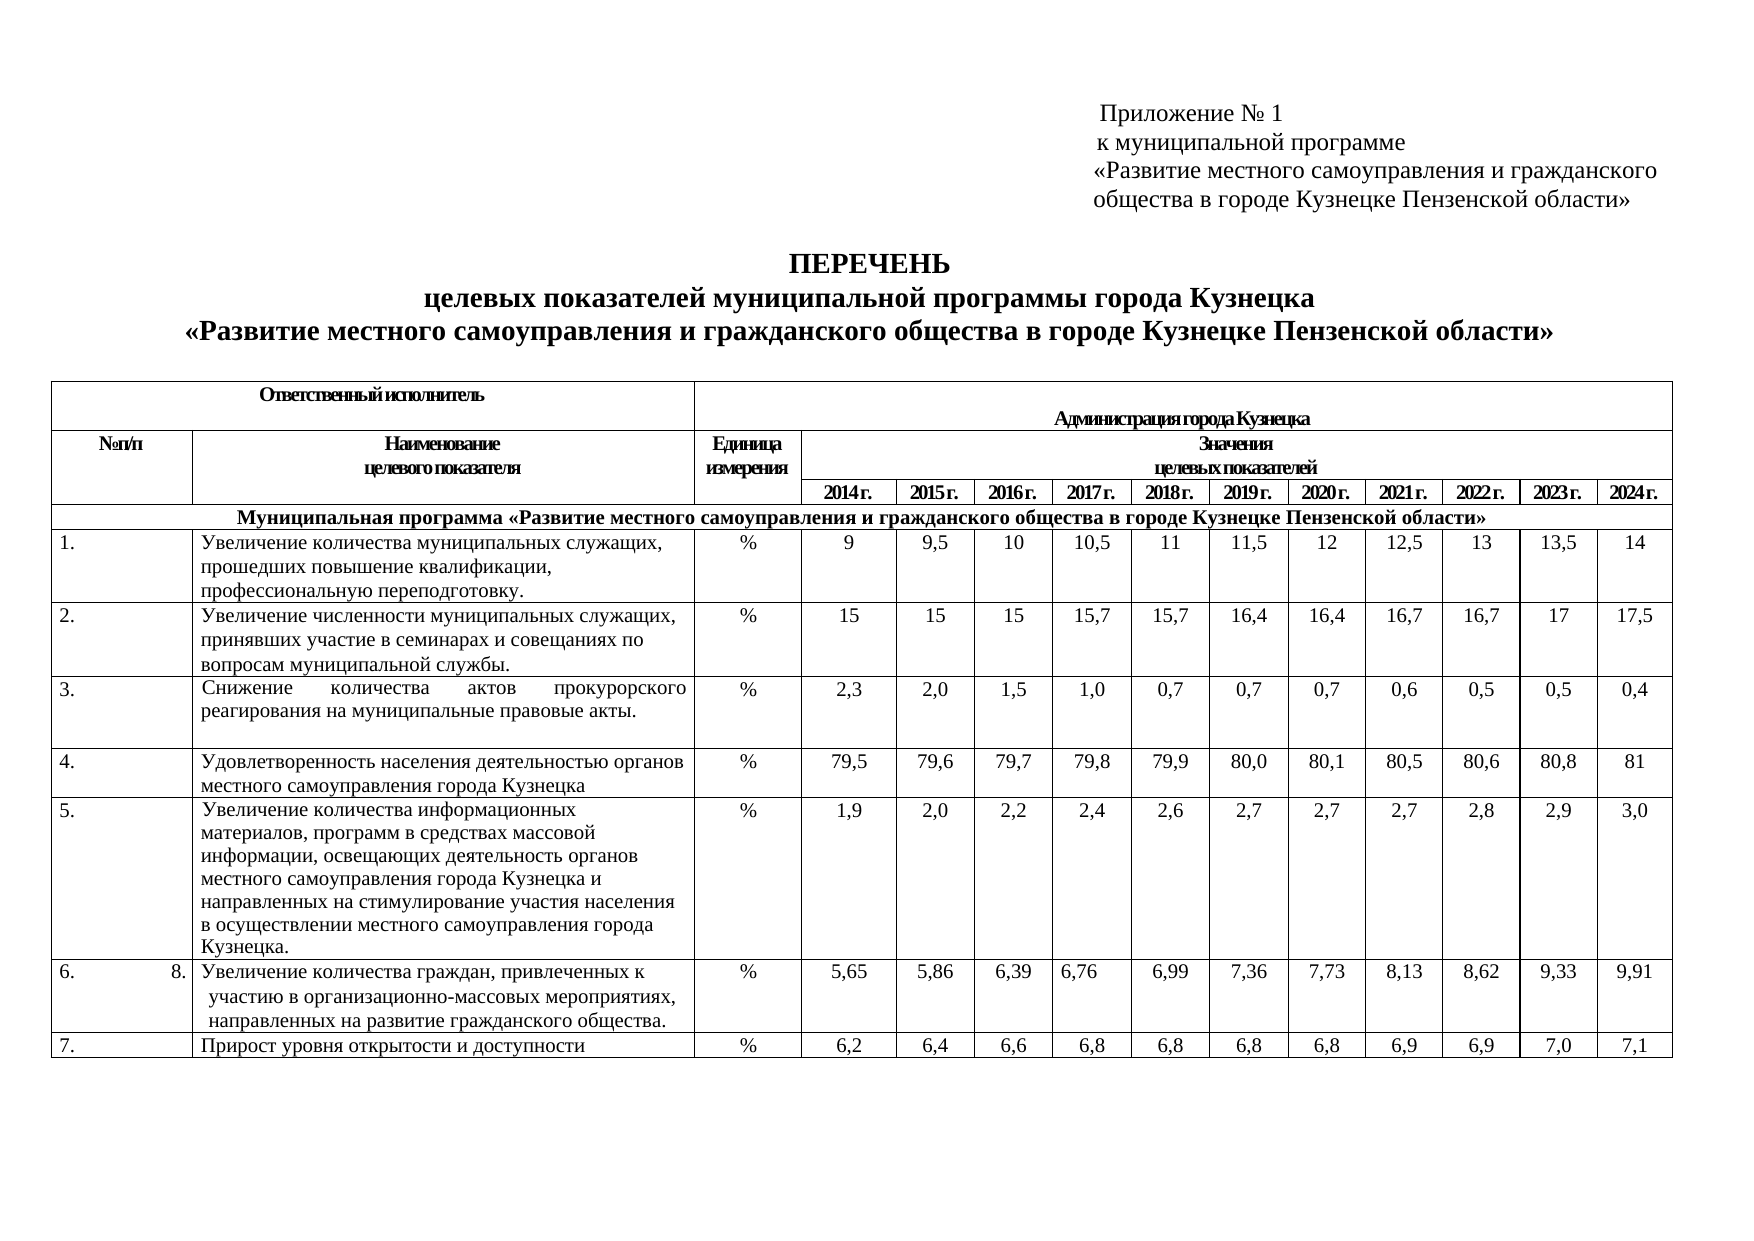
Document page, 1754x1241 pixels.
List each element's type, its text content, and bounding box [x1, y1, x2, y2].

table_cell % [695, 960, 801, 1032]
table_cell Удовлетворенность населения деятельностью органов местного самоуправления города Кузнецка [193, 749, 694, 797]
table_cell 12,5 [1366, 530, 1442, 602]
table_cell 2,7 [1210, 798, 1288, 958]
table_cell 15 [975, 603, 1052, 676]
table_cell 12 [1289, 530, 1365, 602]
table_cell 0,7 [1132, 677, 1209, 748]
text «Развитие местного самоуправления и гражданского общества в городе Кузнецке Пензенской области» [59, 313, 1680, 347]
table_cell 0,7 [1210, 677, 1288, 748]
table_cell 6,8 [1289, 1033, 1365, 1057]
table_cell . [1053, 480, 1131, 504]
table_cell 17,5 [1598, 603, 1672, 676]
table_cell 7,36 [1210, 960, 1288, 1032]
table_cell 2,7 [1366, 798, 1442, 958]
table_cell 2,8 [1443, 798, 1519, 958]
table_cell Увеличение численности муниципальных служащих, принявших участие в семинарах и совещаниях по вопросам муниципальной службы. [193, 603, 694, 676]
table_cell . [1289, 480, 1365, 504]
table_cell Увеличение количества граждан, привлеченных к участию в организационно-массовых мероприятиях, направленных на развитие гражданского общества. [193, 960, 694, 1032]
table_cell 4. [52, 749, 192, 797]
table_cell % [695, 603, 801, 676]
table_cell % [695, 677, 801, 748]
table_cell 6,6 [975, 1033, 1052, 1057]
table_cell 3. [52, 677, 192, 748]
table_cell 9,91 [1598, 960, 1672, 1032]
table_cell 16,7 [1443, 603, 1519, 676]
table_cell Увеличение количества муниципальных служащих, прошедших повышение квалификации, профессиональную переподготовку. [193, 530, 694, 602]
table_cell №п/п [52, 431, 192, 504]
table_cell Значения целевых показателей [802, 431, 1672, 479]
table_cell 81 [1598, 749, 1672, 797]
table_cell 2,0 [897, 677, 974, 748]
table_cell 6,8 [1210, 1033, 1288, 1057]
table_cell 6,76 [1053, 960, 1131, 1032]
table_cell 80,6 [1443, 749, 1519, 797]
table_cell . [897, 480, 974, 504]
table_cell 5. [52, 798, 192, 958]
table_cell 2,0 [897, 798, 974, 958]
table_cell 2,9 [1521, 798, 1597, 958]
table_cell 10,5 [1053, 530, 1131, 602]
table_cell 6,4 [897, 1033, 974, 1057]
table_cell 15 [802, 603, 896, 676]
table_cell 2. [52, 603, 192, 676]
table_cell 6,9 [1366, 1033, 1442, 1057]
table_cell 9,5 [897, 530, 974, 602]
text к муниципальной программе [650, 127, 1680, 155]
table_cell 14 [1598, 530, 1672, 602]
table_cell 6,99 [1132, 960, 1209, 1032]
table_cell 8,13 [1366, 960, 1442, 1032]
table_cell 2,4 [1053, 798, 1131, 958]
table_cell 79,9 [1132, 749, 1209, 797]
table_cell % [695, 749, 801, 797]
table_cell Муниципальная программа «Развитие местного самоуправления и гражданского общества в городе Кузнецке Пензенской области» [52, 505, 1672, 529]
table_cell 3,0 [1598, 798, 1672, 958]
table_cell % [695, 1033, 801, 1057]
table_cell 0,7 [1289, 677, 1365, 748]
table_cell Снижение количества актов прокурорского реагирования на муниципальные правовые акты. [193, 677, 694, 748]
table_cell 13,5 [1521, 530, 1597, 602]
text ПЕРЕЧЕНЬ [59, 246, 1680, 280]
table_cell 10 [975, 530, 1052, 602]
table_cell 16,4 [1289, 603, 1365, 676]
table_cell . [975, 480, 1052, 504]
table_cell 2021 г. [1366, 480, 1442, 504]
table_cell 79,5 [802, 749, 896, 797]
table_cell 7,1 [1598, 1033, 1672, 1057]
table_cell % [695, 798, 801, 958]
table_cell 11 [1132, 530, 1209, 602]
table_cell % [695, 530, 801, 602]
table_cell 5,65 [802, 960, 896, 1032]
table_cell 80,5 [1366, 749, 1442, 797]
table_cell 7,0 [1521, 1033, 1597, 1057]
table_cell 6,2 [802, 1033, 896, 1057]
table_cell 79,6 [897, 749, 974, 797]
table_cell 2024 г. [1598, 480, 1672, 504]
table_cell 16,4 [1210, 603, 1288, 676]
table_cell . [1132, 480, 1209, 504]
table_header Ответственный исполнитель [52, 382, 694, 430]
table_cell 2022 г. [1443, 480, 1519, 504]
table_cell 79,8 [1053, 749, 1131, 797]
table_cell 2,2 [975, 798, 1052, 958]
table_cell 80,1 [1289, 749, 1365, 797]
table_cell 1,5 [975, 677, 1052, 748]
table_cell 9 [802, 530, 896, 602]
table_cell . [802, 480, 896, 504]
table_cell 1,0 [1053, 677, 1131, 748]
table_cell 9,33 [1521, 960, 1597, 1032]
table_cell 80,8 [1521, 749, 1597, 797]
table_header Администрация города Кузнецка [695, 382, 1672, 430]
table_cell 17 [1521, 603, 1597, 676]
table_cell 6. [52, 960, 192, 1032]
table_cell Единица измерения [695, 431, 801, 504]
table_cell 0,5 [1443, 677, 1519, 748]
table_cell 7. [52, 1033, 192, 1057]
table_cell 2023 г. [1521, 480, 1597, 504]
table_cell 16,7 [1366, 603, 1442, 676]
text «Развитие местного самоуправления и гражданского общества в городе Кузнецке Пензенской области» [1093, 155, 1680, 213]
text целевых показателей муниципальной программы города Кузнецка [59, 280, 1680, 313]
table_cell 15,7 [1053, 603, 1131, 676]
table_cell 2,7 [1289, 798, 1365, 958]
table_cell 13 [1443, 530, 1519, 602]
table_cell Наименование целевого показателя [193, 431, 694, 504]
table_cell 2,3 [802, 677, 896, 748]
table_cell Прирост уровня открытости и доступности информации о деятельности органов местного самоуправления города Кузнецка. [193, 1033, 694, 1057]
table_cell 11,5 [1210, 530, 1288, 602]
table_cell 7,73 [1289, 960, 1365, 1032]
table_cell 6,9 [1443, 1033, 1519, 1057]
table_cell 15 [897, 603, 974, 676]
table_cell 6,39 [975, 960, 1052, 1032]
table_cell 80,0 [1210, 749, 1288, 797]
table_cell 1,9 [802, 798, 896, 958]
text Приложение № 1 [1019, 98, 1680, 127]
table_cell 0,6 [1366, 677, 1442, 748]
table_cell . [1210, 480, 1288, 504]
table_cell 79,7 [975, 749, 1052, 797]
table_cell 15,7 [1132, 603, 1209, 676]
table_cell 2,6 [1132, 798, 1209, 958]
table_cell 6,8 [1053, 1033, 1131, 1057]
table_cell 1. [52, 530, 192, 602]
table_cell Увеличение количества информационных материалов, программ в средствах массовой информации, освещающих деятельность органов местного самоуправления города Кузнецка и направленных на стимулирование участия населения в осуществлении местного самоуправления города Кузнецка. [193, 798, 694, 958]
table_cell 8,62 [1443, 960, 1519, 1032]
table_cell 6,8 [1132, 1033, 1209, 1057]
table_cell 5,86 [897, 960, 974, 1032]
table_cell 0,4 [1598, 677, 1672, 748]
table_cell 0,5 [1521, 677, 1597, 748]
